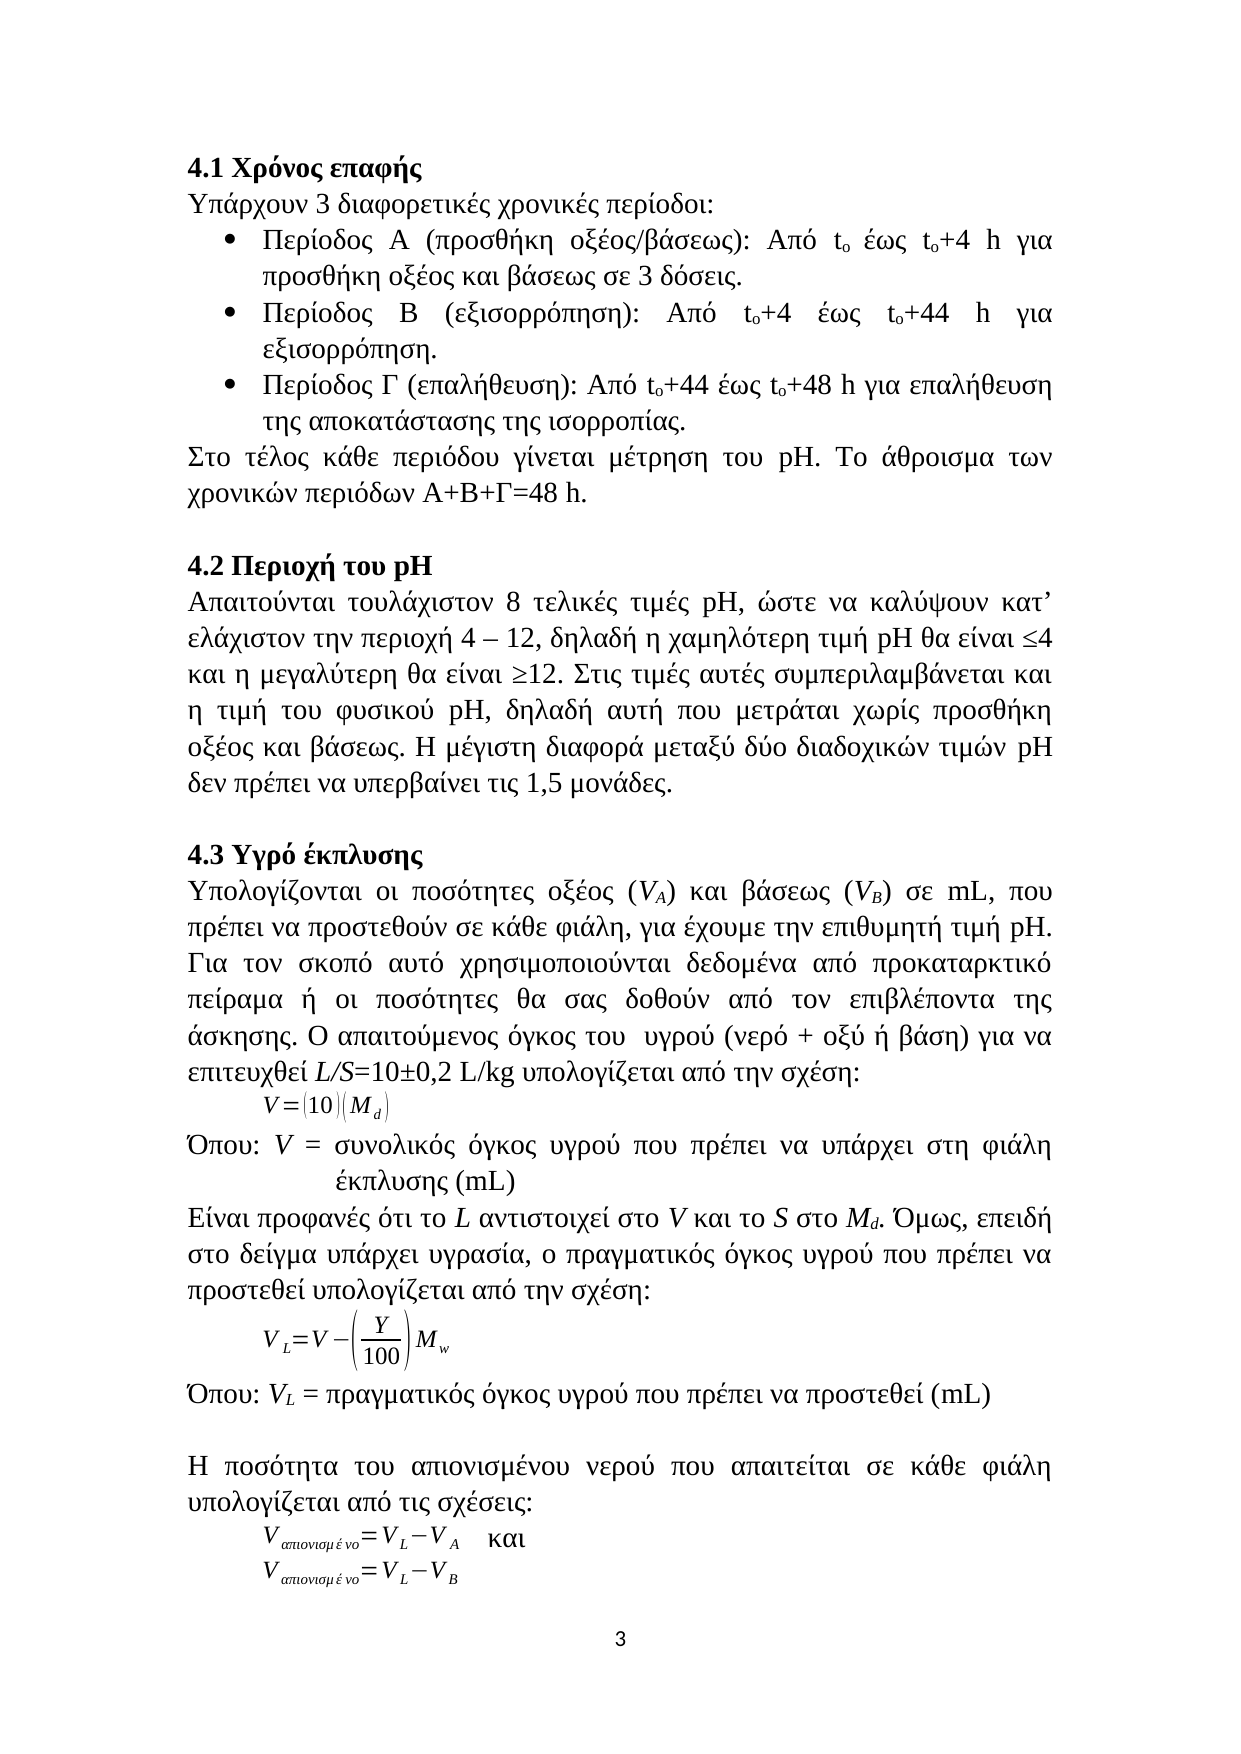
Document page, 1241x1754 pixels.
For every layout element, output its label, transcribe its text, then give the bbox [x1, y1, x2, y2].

text 4.2 Περιοχή του pH [187, 548, 1053, 581]
text Όπου: V = συνολικός όγκος υγρού που πρέπει να υπάρχει στη φιάλη έκπλυσης (mL) [187, 1127, 1053, 1197]
text Υπολογίζονται οι ποσότητες οξέος (VA) και βάσεως (VB) σε mL, που πρέπει να προστεθούν σε κάθε φιάλη, για έχουμε την επιθυμητή τιμή pH. Για τον σκοπό αυτό χρησιμοποιούνται δεδομένα από προκαταρκτικό πείραμα ή οι ποσότητες θα σας δοθούν από τον επιβλέποντα της άσκησης. Ο απαιτούμενος όγκος του υγρού (νερό + οξύ ή βάση) για να επιτευχθεί L/S=10±0,2 L/kg υπολογίζεται από την σχέση: [187, 873, 1053, 1087]
text Υπάρχουν 3 διαφορετικές χρονικές περίοδοι: [187, 186, 1053, 220]
text 4.3 Υγρό έκπλυσης [187, 837, 1053, 871]
text Η ποσότητα του απιονισμένου νερού που απαιτείται σε κάθε φιάλη υπολογίζεται από τις σχέσεις: [187, 1448, 1053, 1518]
text Όπου: VL = πραγματικός όγκος υγρού που πρέπει να προστεθεί (mL) [187, 1376, 1053, 1409]
list Περίοδος Γ (επαλήθευση): Από to+44 έως to+48 h για επαλήθευση της αποκατάστασης της ισορροπίας. [225, 367, 1053, 437]
text Απαιτούνται τουλάχιστον 8 τελικές τιμές pH, ώστε να καλύψουν κατ’ ελάχιστον την περιοχή 4 – 12, δηλαδή η χαμηλότερη τιμή pH θα είναι ≤4 και η μεγαλύτερη θα είναι ≥12. Στις τιμές αυτές συμπεριλαμβάνεται και η τιμή του φυσικού pH, δηλαδή αυτή που μετράται χωρίς προσθήκη οξέος και βάσεως. Η μέγιστη διαφορά μεταξύ δύο διαδοχικών τιμών pH δεν πρέπει να υπερβαίνει τις 1,5 μονάδες. [187, 584, 1053, 798]
list Περίοδος Α (προσθήκη οξέος/βάσεως): Από to έως to+4 h για προσθήκη οξέος και βάσεως σε 3 δόσεις. [225, 222, 1053, 292]
text Στο τέλος κάθε περιόδου γίνεται μέτρηση του pH. Το άθροισμα των χρονικών περιόδων Α+Β+Γ=48 h. [187, 439, 1053, 509]
list Περίοδος Β (εξισορρόπηση): Από to+4 έως to+44 h για εξισορρόπηση. [225, 295, 1053, 364]
text Είναι προφανές ότι το L αντιστοιχεί στο V και το S στο Md. Όμως, επειδή στο δείγμα υπάρχει υγρασία, ο πραγματικός όγκος υγρού που πρέπει να προστεθεί υπολογίζεται από την σχέση: [187, 1200, 1053, 1306]
text 4.1 Χρόνος επαφής [187, 150, 1053, 183]
text και [187, 1520, 1053, 1554]
